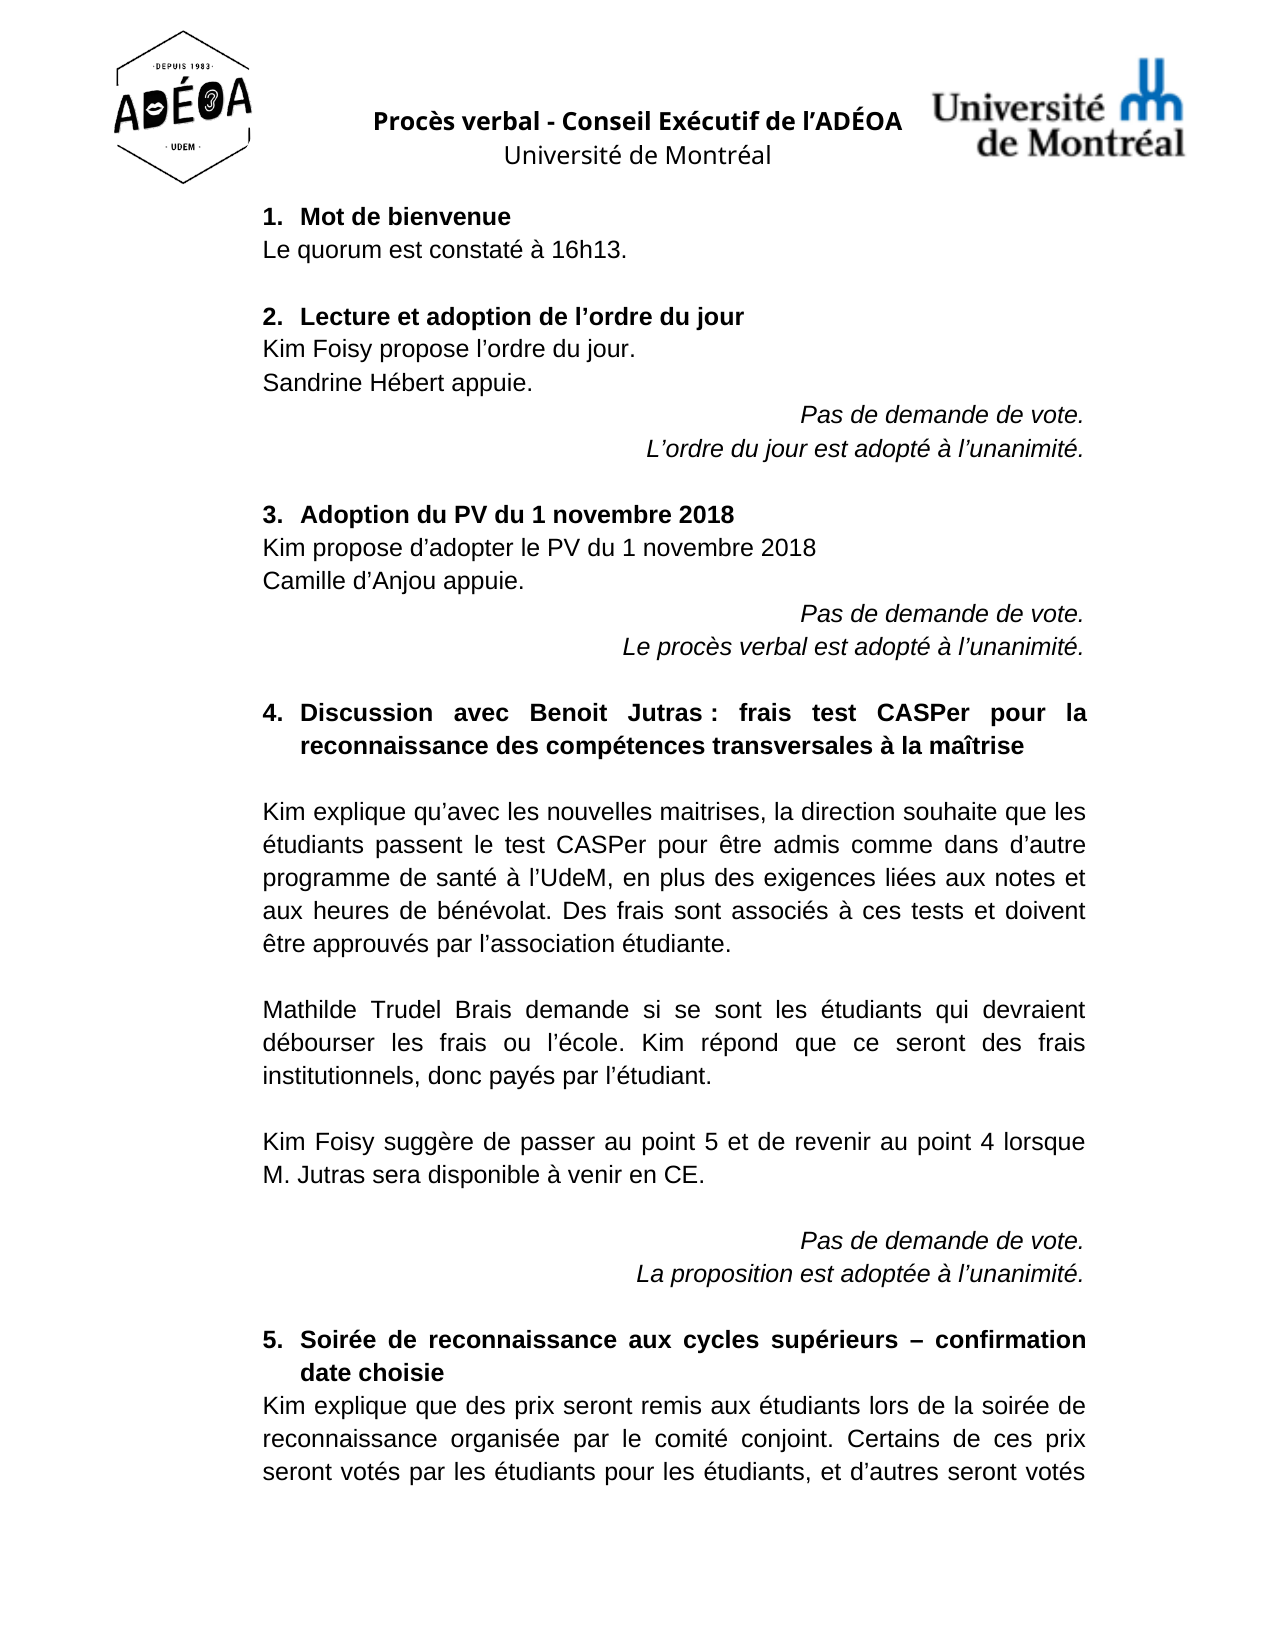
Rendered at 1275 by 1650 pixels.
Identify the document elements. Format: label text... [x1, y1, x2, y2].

text L’ordre du jour est adopté à l’unanimité. [262, 433, 1087, 462]
text Pas de demande de vote. [187, 401, 1087, 429]
text Kim explique qu’avec les nouvelles maitrises, la direction souhaite que les étudiants passent le test CASPer pour être admis comme dans d’autre programme de santé à l’UdeM, en plus des exigences liées aux notes et aux heures de bénévolat. Des frais sont associés à ces tests et doivent être approuvés par l’association étudiante. [262, 797, 1087, 958]
list Discussion avec Benoit Jutras : frais test CASPer pour la reconnaissance des compétences transversales à la maîtrise [262, 698, 1087, 759]
list Lecture et adoption de l’ordre du jour [262, 301, 1087, 330]
text Pas de demande de vote. [187, 599, 1087, 627]
text Kim Foisy suggère de passer au point 5 et de revenir au point 4 lorsque M. Jutras sera disponible à venir en CE. [262, 1127, 1087, 1189]
picture [901, 32, 1217, 183]
list Mot de bienvenue [262, 202, 1087, 231]
text Kim Foisy propose l’ordre du jour. [262, 334, 1087, 363]
text Camille d’Anjou appuie. [262, 566, 1087, 594]
text Kim propose d’adopter le PV du 1 novembre 2018 [262, 533, 1087, 561]
text Pas de demande de vote. [262, 1226, 1087, 1255]
text Le procès verbal est adopté à l’unanimité. [262, 632, 1087, 660]
picture [105, 20, 260, 188]
list Adoption du PV du 1 novembre 2018 [262, 499, 1087, 528]
list Soirée de reconnaissance aux cycles supérieurs – confirmation date choisie [262, 1325, 1087, 1387]
text La proposition est adoptée à l’unanimité. [262, 1259, 1087, 1288]
text Sandrine Hébert appuie. [262, 367, 1087, 396]
text Le quorum est constaté à 16h13. [262, 235, 1087, 264]
text Mathilde Trudel Brais demande si se sont les étudiants qui devraient débourser les frais ou l’école. Kim répond que ce seront des frais institutionnels, donc payés par l’étudiant. [262, 995, 1087, 1090]
